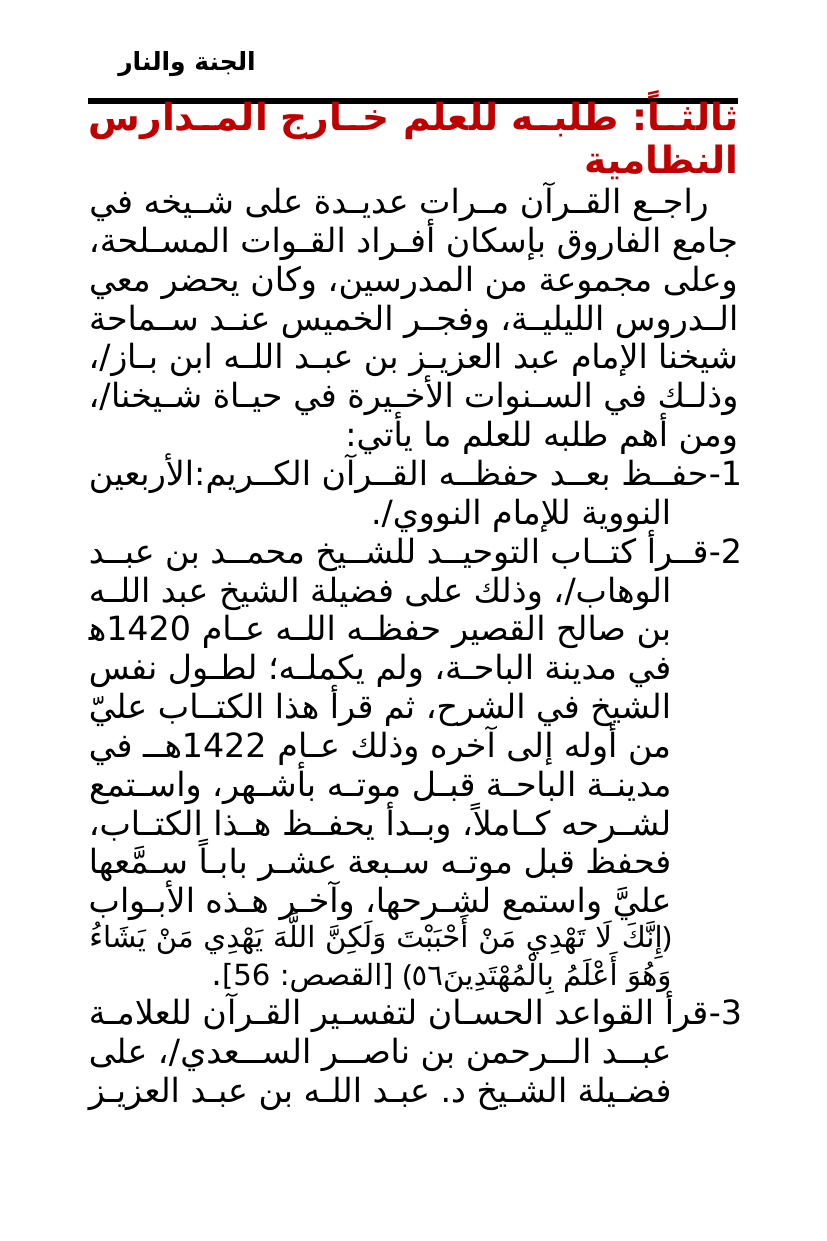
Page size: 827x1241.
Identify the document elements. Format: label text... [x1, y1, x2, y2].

list قرأ كتاب التوحيد للشيخ محمد بن عبد الوهاب/، وذلك على فضيلة الشيخ عبد الله بن صالح القصير حفظه الله عام 1420ه‍ في مدينة الباحة، ولم يكمله؛ لطول نفس الشيخ في الشرح، ثم قرأ هذا الكتاب عليّ من أوله إلى آخره وذلك عام 1422هـ في مدينة الباحة قبل موته بأشهر، واستمع لشرحه كاملاً، وبدأ يحفظ هذا الكتاب، فحفظ قبل موته سبعة عشر باباً سمَّعها عليَّ واستمع لشرحها، وآخر هذه الأبواب ﴿إِنَّكَ لَا تَهْدِي مَنْ أَحْبَبْتَ وَلَكِنَّ اللَّهَ يَهْدِي مَنْ يَشَاءُ وَهُوَ أَعْلَمُ بِالْمُهْتَدِينَ٥٦﴾ [القصص: 56]. [89, 532, 708, 993]
text راجع القرآن مرات عديدة على شيخه في جامع الفاروق بإسكان أفراد القوات المسلحة، وعلى مجموعة من المدرسين، وكان يحضر معي الدروس الليلية، وفجر الخميس عند سماحة شيخنا الإمام عبد العزيز بن عبد الله ابن باز/، وذلك في السنوات الأخيرة في حياة شيخنا/، ومن أهم طلبه للعلم ما يأتي: [89, 182, 738, 454]
text ثالثاً: طلبه للعلم خارج المدارس النظامية [89, 95, 738, 182]
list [89, 993, 708, 1110]
list حفظ بعد حفظه القرآن الكريم:الأربعين النووية للإمام النووي/. [89, 454, 708, 532]
